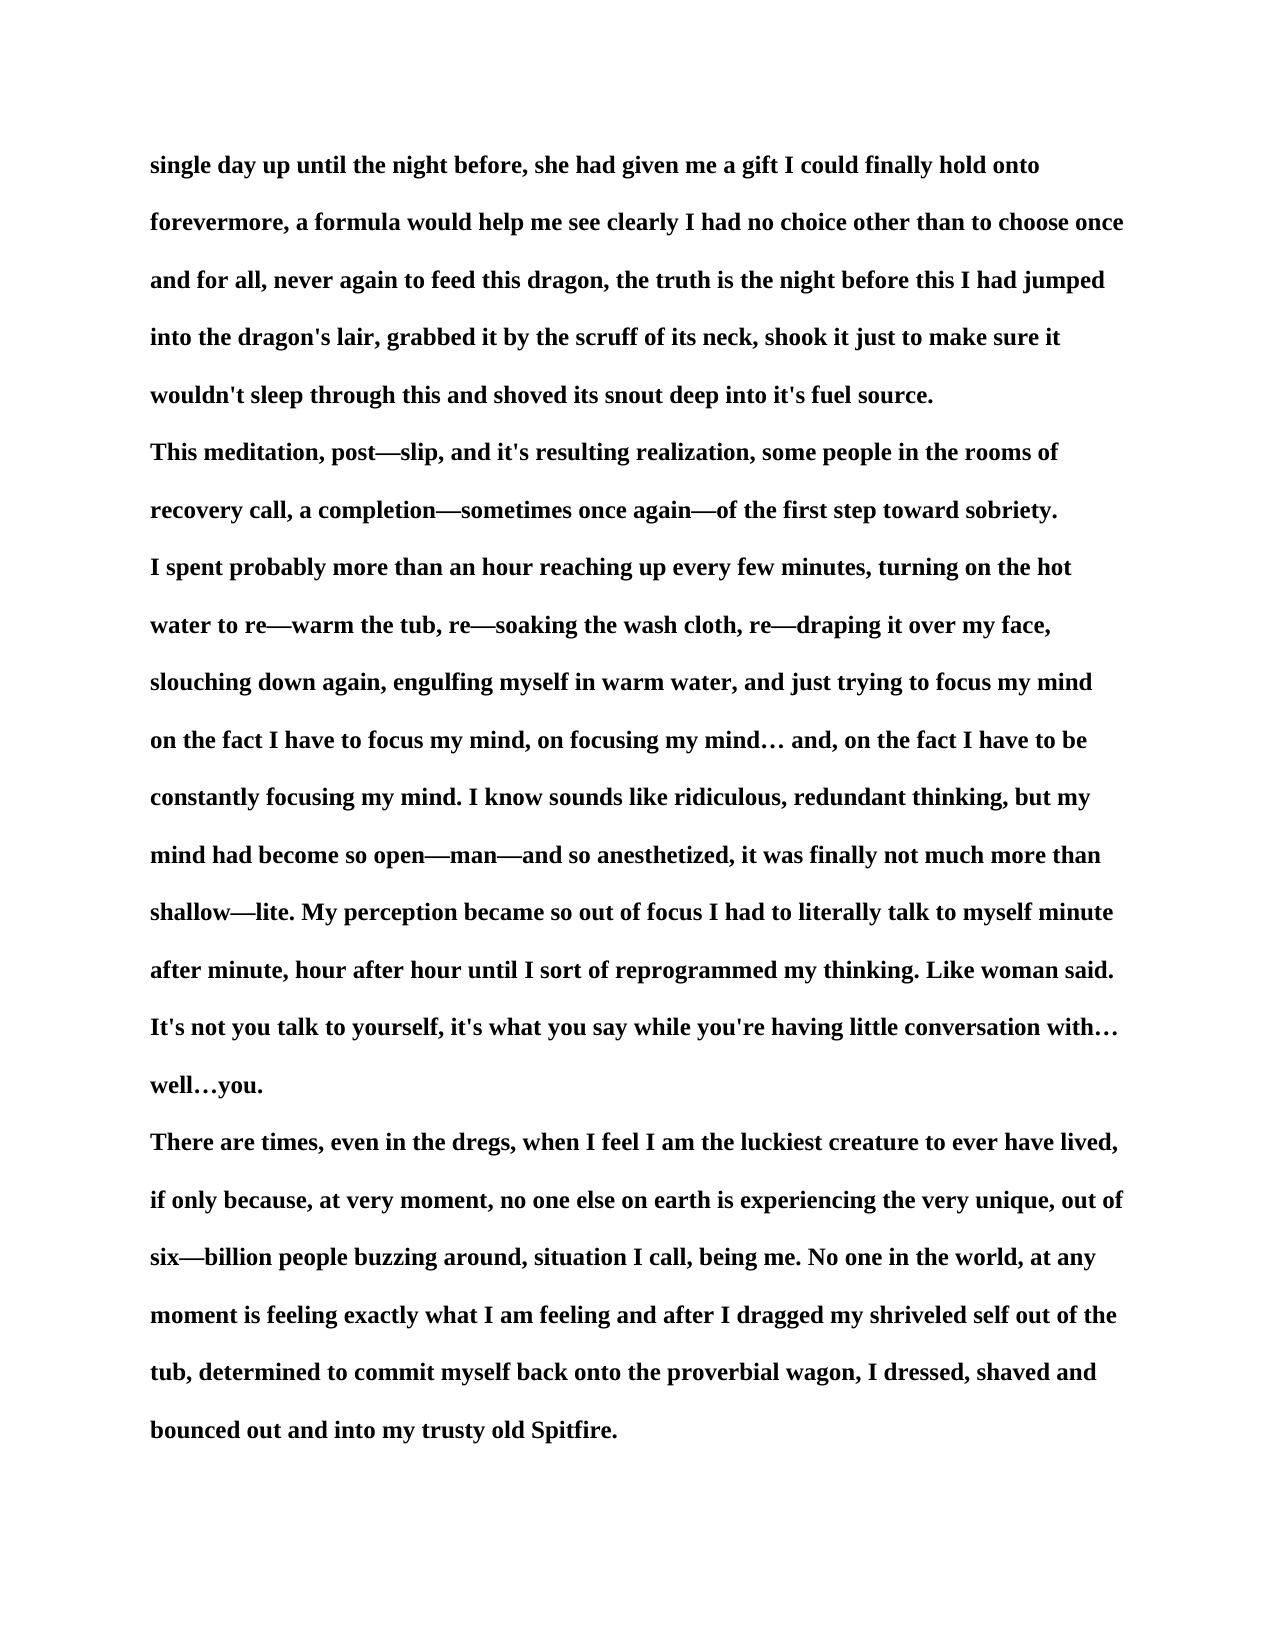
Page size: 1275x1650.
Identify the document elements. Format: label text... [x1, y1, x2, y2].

text I spent probably more than an hour reaching up every few minutes, turning on the hot water to re—warm the tub, re—soaking the wash cloth, re—draping it over my face, slouching down again, engulfing myself in warm water, and just trying to focus my mind on the fact I have to focus my mind, on focusing my mind… and, on the fact I have to be constantly focusing my mind. I know sounds like ridiculous, redundant thinking, but my mind had become so open—man—and so anesthetized, it was finally not much more than shallow—lite. My perception became so out of focus I had to literally talk to myself minute after minute, hour after hour until I sort of reprogrammed my thinking. Like woman said. It's not you talk to yourself, it's what you say while you're having little conversation with…well…you. [150, 552, 1125, 1099]
text There are times, even in the dregs, when I feel I am the luckiest creature to ever have lived, if only because, at very moment, no one else on earth is experiencing the very unique, out of six—billion people buzzing around, situation I call, being me. No one in the world, at any moment is feeling exactly what I am feeling and after I dragged my shriveled self out of the tub, determined to commit myself back onto the proverbial wagon, I dressed, shaved and bounced out and into my trusty old Spitfire. [150, 1127, 1125, 1444]
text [150, 150, 1125, 409]
text This meditation, post—slip, and it's resulting realization, some people in the rooms of recovery call, a completion—sometimes once again—of the first step toward sobriety. [150, 437, 1125, 524]
